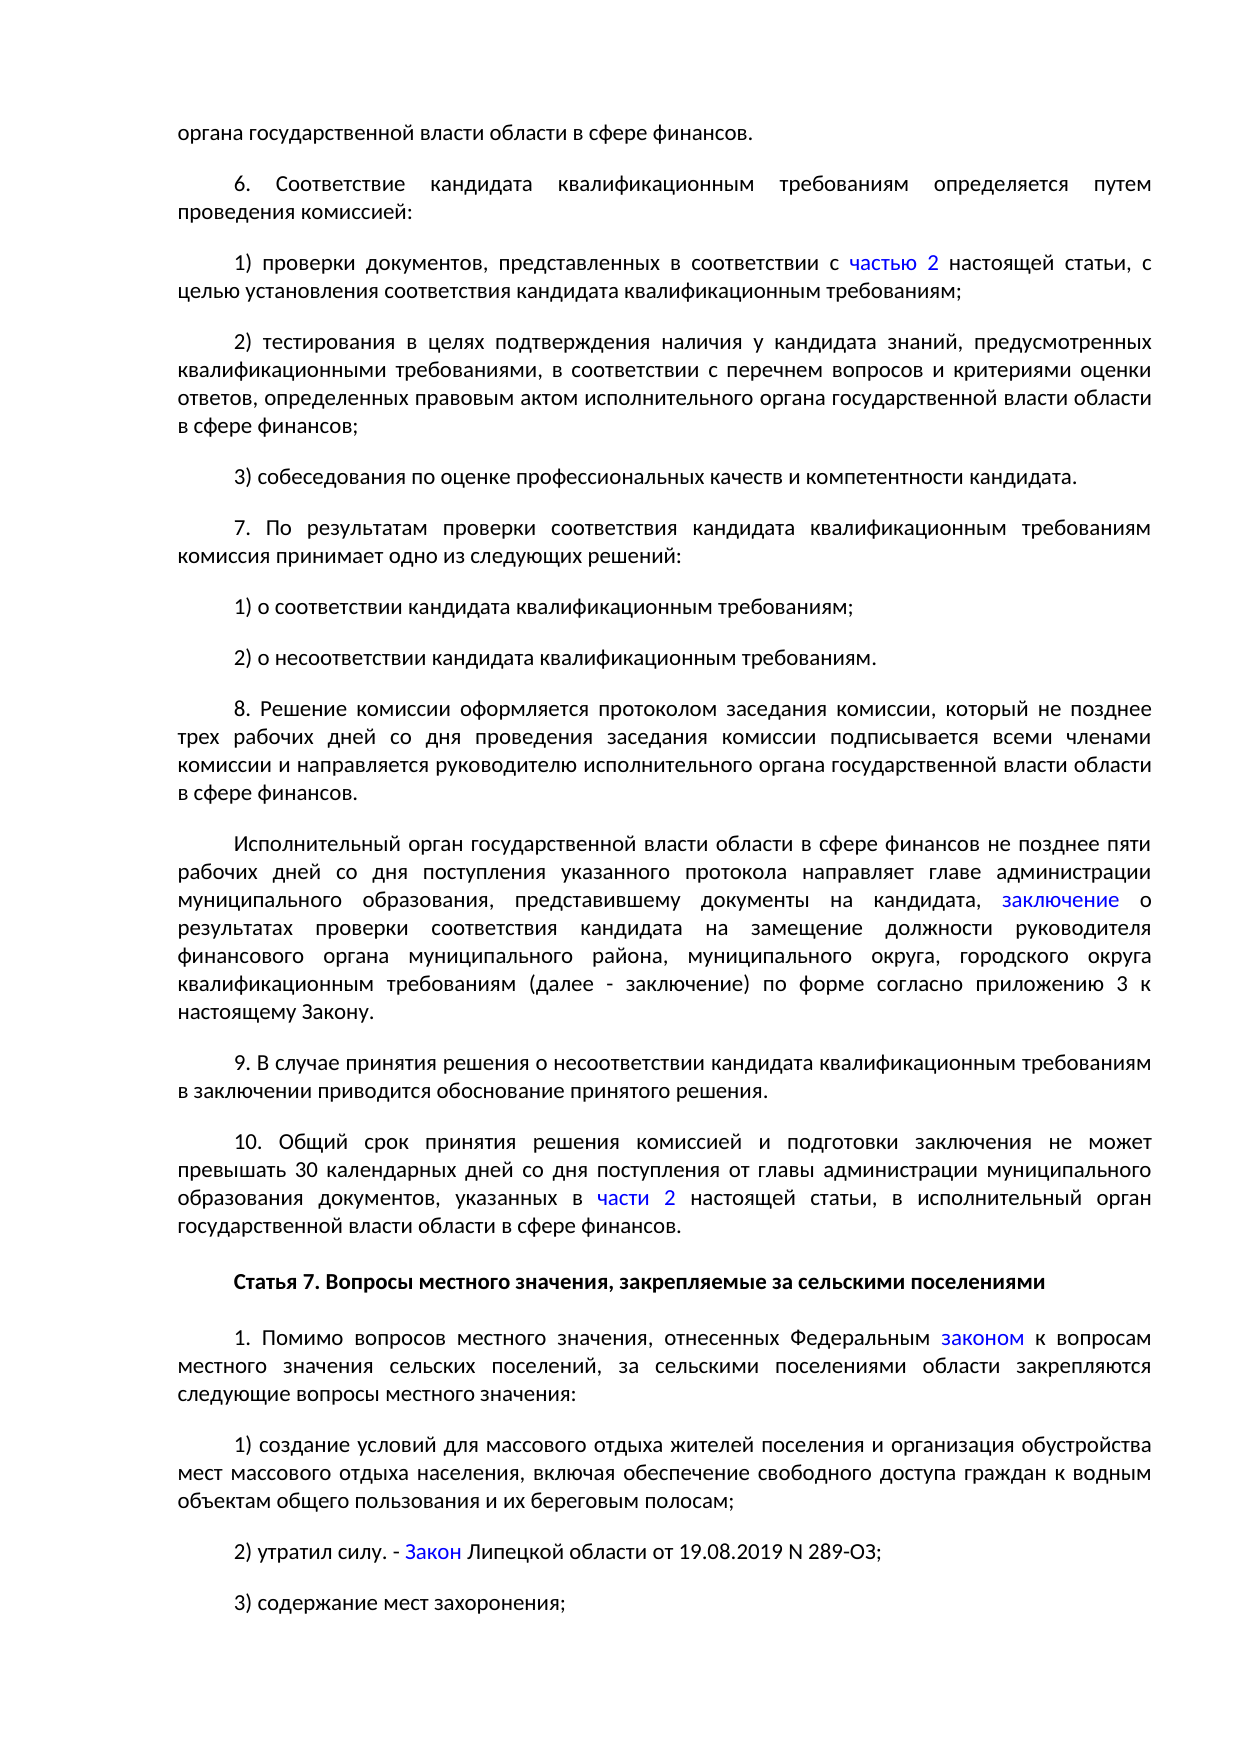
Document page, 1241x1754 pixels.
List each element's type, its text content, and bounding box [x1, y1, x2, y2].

title Статья 7. Вопросы местного значения, закрепляемые за сельскими поселениями [177, 1267, 1152, 1295]
text 1) создание условий для массового отдыха жителей поселения и организация обустройства мест массового отдыха населения, включая обеспечение свободного доступа граждан к водным объектам общего пользования и их береговым полосам; [177, 1430, 1152, 1514]
text 1) проверки документов, представленных в соответствии с частью 2 настоящей статьи, с целью установления соответствия кандидата квалификационным требованиям; [177, 248, 1152, 304]
text 6. Соответствие кандидата квалификационным требованиям определяется путем проведения комиссией: [177, 169, 1152, 225]
text 7. По результатам проверки соответствия кандидата квалификационным требованиям комиссия принимает одно из следующих решений: [177, 513, 1152, 569]
text 2) утратил силу. - Закон Липецкой области от 19.08.2019 N 289-ОЗ; [177, 1537, 1152, 1565]
text 3) собеседования по оценке профессиональных качеств и компетентности кандидата. [177, 462, 1152, 490]
text Исполнительный орган государственной власти области в сфере финансов не позднее пяти рабочих дней со дня поступления указанного протокола направляет главе администрации муниципального образования, представившему документы на кандидата, заключение о результатах проверки соответствия кандидата на замещение должности руководителя финансового органа муниципального района, муниципального округа, городского округа квалификационным требованиям (далее - заключение) по форме согласно приложению 3 к настоящему Закону. [177, 829, 1152, 1025]
text 9. В случае принятия решения о несоответствии кандидата квалификационным требованиям в заключении приводится обоснование принятого решения. [177, 1048, 1152, 1104]
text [177, 118, 1152, 146]
text 2) о несоответствии кандидата квалификационным требованиям. [177, 643, 1152, 671]
text 8. Решение комиссии оформляется протоколом заседания комиссии, который не позднее трех рабочих дней со дня проведения заседания комиссии подписывается всеми членами комиссии и направляется руководителю исполнительного органа государственной власти области в сфере финансов. [177, 694, 1152, 806]
text 1) о соответствии кандидата квалификационным требованиям; [177, 592, 1152, 620]
text 10. Общий срок принятия решения комиссией и подготовки заключения не может превышать 30 календарных дней со дня поступления от главы администрации муниципального образования документов, указанных в части 2 настоящей статьи, в исполнительный орган государственной власти области в сфере финансов. [177, 1127, 1152, 1239]
text 2) тестирования в целях подтверждения наличия у кандидата знаний, предусмотренных квалификационными требованиями, в соответствии с перечнем вопросов и критериями оценки ответов, определенных правовым актом исполнительного органа государственной власти области в сфере финансов; [177, 327, 1152, 439]
text 3) содержание мест захоронения; [177, 1588, 1152, 1616]
text 1. Помимо вопросов местного значения, отнесенных Федеральным законом к вопросам местного значения сельских поселений, за сельскими поселениями области закрепляются следующие вопросы местного значения: [177, 1323, 1152, 1407]
